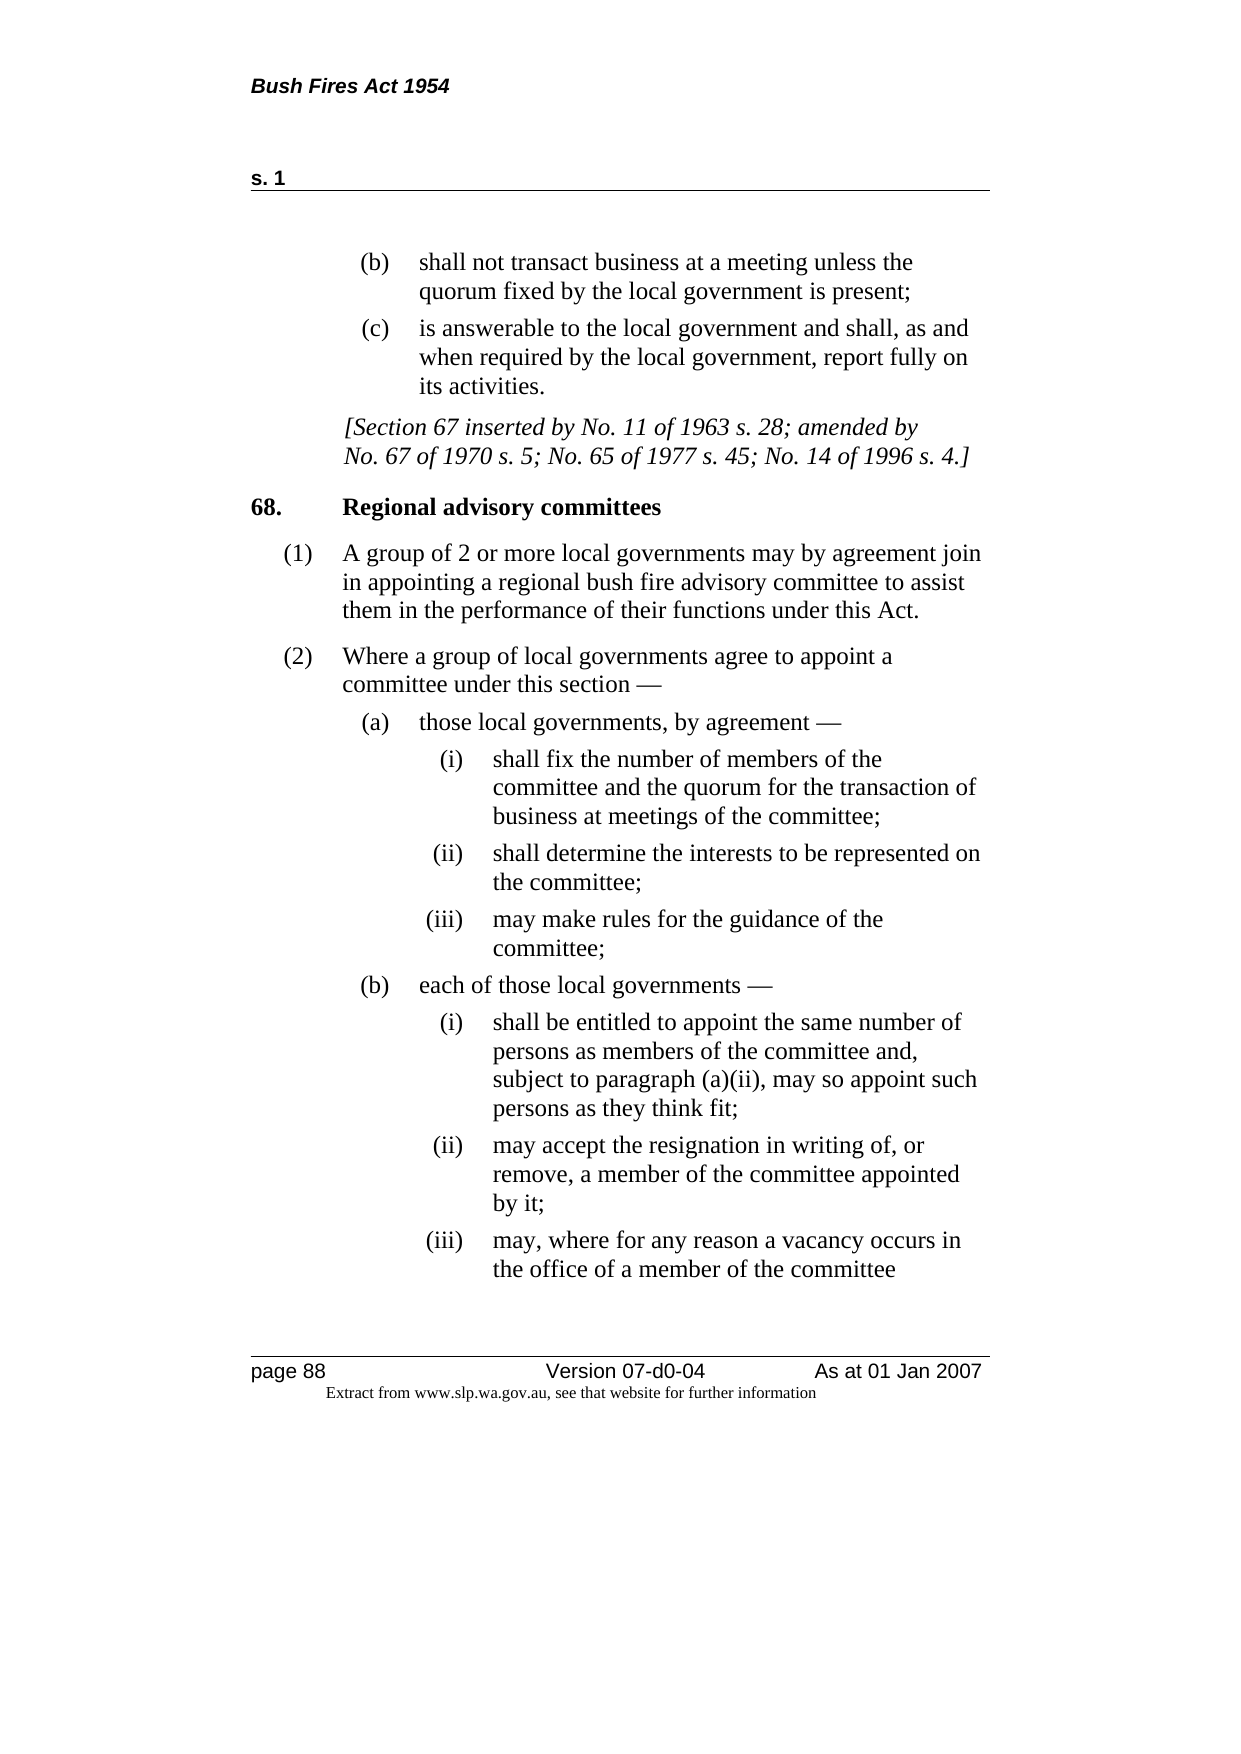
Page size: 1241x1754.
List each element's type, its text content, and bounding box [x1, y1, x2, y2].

text (1) A group of 2 or more local governments may by agreement join in appointing a regional bush fire advisory committee to assist them in the performance of their functions under this Act. [251, 538, 990, 624]
subtitle 68. Regional advisory committees [251, 492, 990, 521]
text (i) shall be entitled to appoint the same number of persons as members of the committee and, subject to paragraph (a)(ii), may so appoint such persons as they think fit; [251, 1007, 990, 1122]
text (b) each of those local governments — [251, 970, 990, 999]
text (b) shall not transact business at a meeting unless the quorum fixed by the local government is present; [251, 247, 990, 305]
text (a) those local governments, by agreement — [251, 707, 990, 735]
text (ii) shall determine the interests to be represented on the committee; [251, 838, 990, 896]
text (2) Where a group of local governments agree to appoint a committee under this section — [251, 641, 990, 698]
text (i) shall fix the number of members of the committee and the quorum for the transaction of business at meetings of the committee; [251, 744, 990, 830]
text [251, 1225, 990, 1282]
text (c) is answerable to the local government and shall, as and when required by the local government, report fully on its activities. [251, 313, 990, 399]
text (iii) may make rules for the guidance of the committee; [251, 904, 990, 962]
text (ii) may accept the resignation in writing of, or remove, a member of the committee appointed by it; [251, 1130, 990, 1217]
text [Section 67 inserted by No. 11 of 1963 s. 28; amended by No. 67 of 1970 s. 5; No. 65 of 1977 s. 45; No. 14 of 1996 s. 4.] [251, 412, 990, 469]
